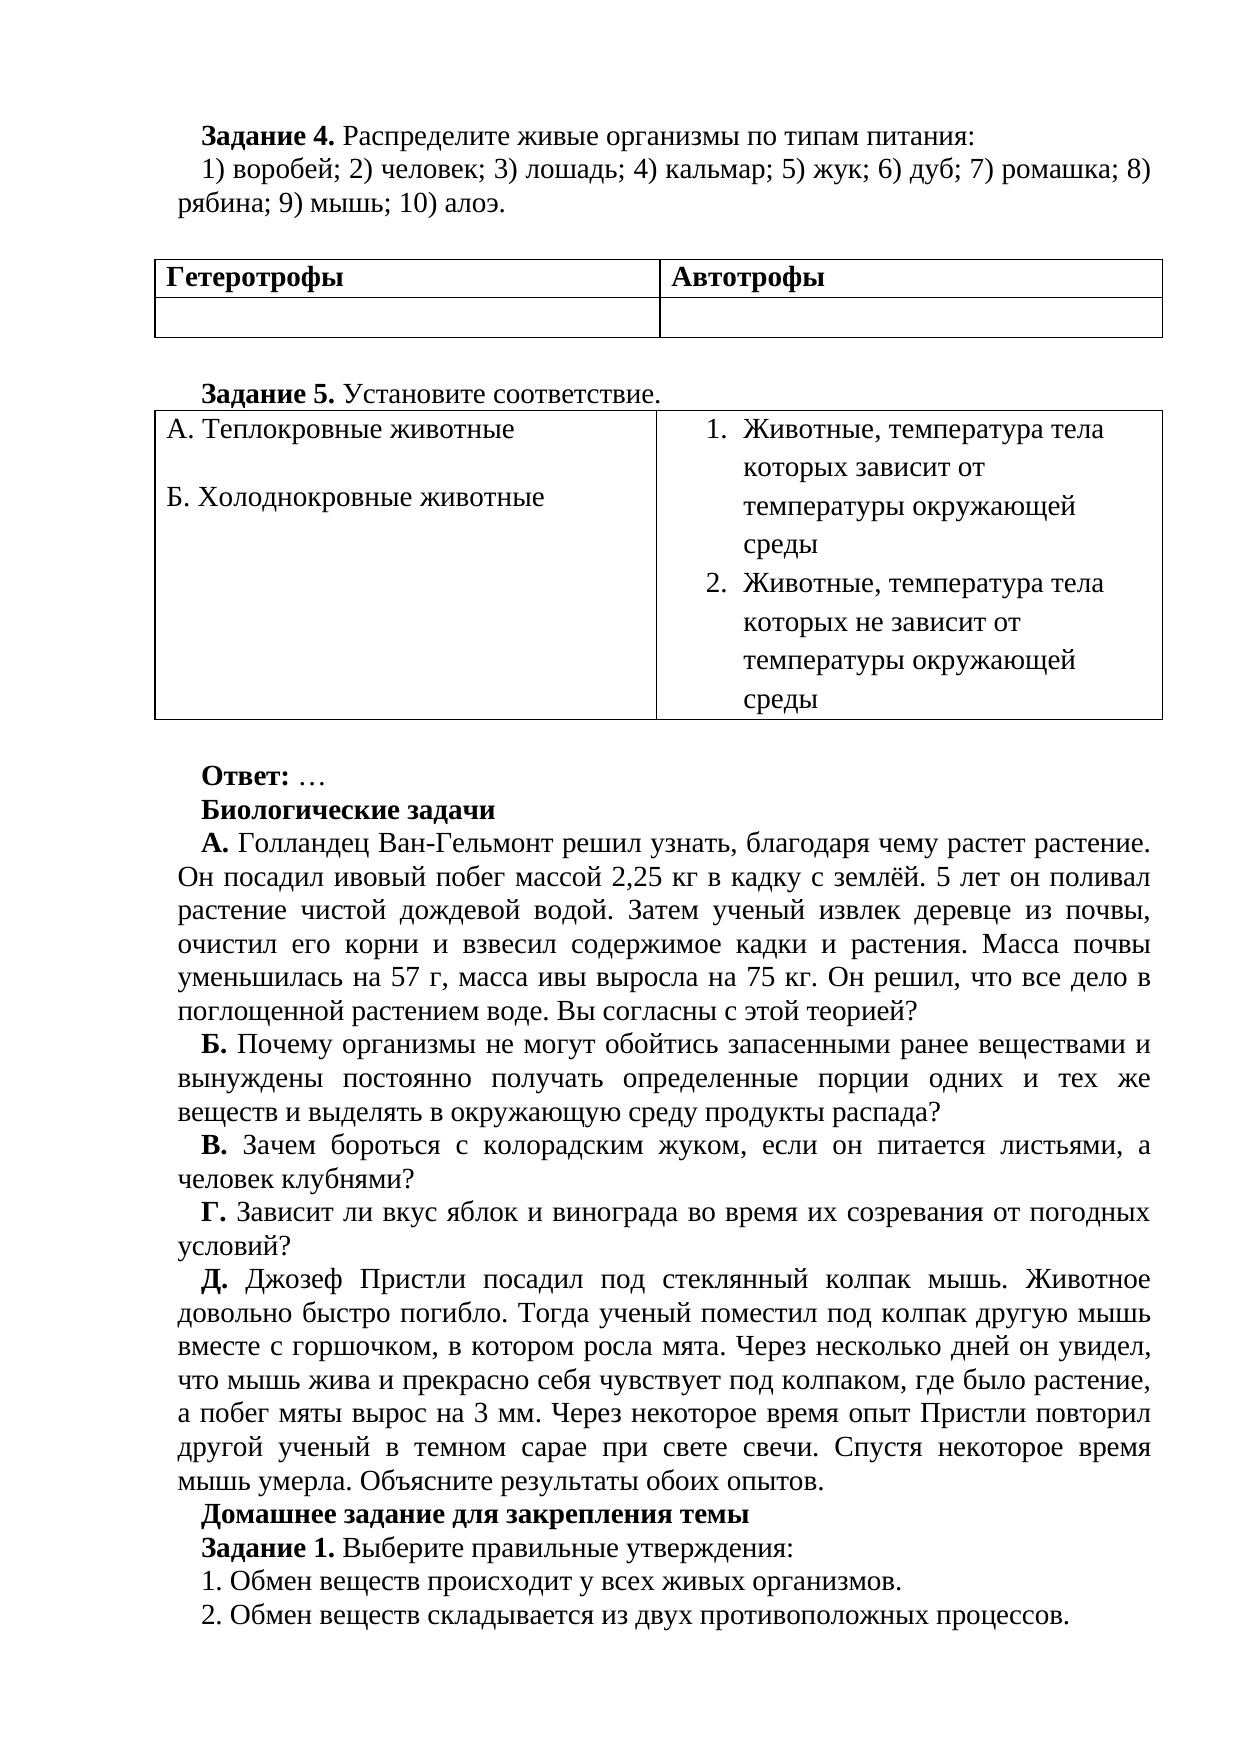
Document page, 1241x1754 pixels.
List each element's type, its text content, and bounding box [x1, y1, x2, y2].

text 2. Обмен веществ складывается из двух противоположных процессов. [177, 1597, 1152, 1630]
table_header А. Теплокровные животные Б. Холоднокровные животные [156, 411, 656, 719]
text Задание 5. Установите соответствие. [177, 376, 1152, 410]
text А. Голландец Ван-Гельмонт решил узнать, благодаря чему растет растение. Он посадил ивовый побег массой 2,25 кг в кадку с землёй. 5 лет он поливал растение чистой дождевой водой. Затем ученый извлек деревце из почвы, очистил его корни и взвесил содержимое кадки и растения. Масса почвы уменьшилась на 57 г, масса ивы выросла на 75 кг. Он решил, что все дело в поглощенной растением воде. Вы согласны с этой теорией? [177, 825, 1152, 1027]
table_cell [156, 298, 659, 337]
table_header Животные, температура тела которых зависит от температуры окружающей среды Животные, температура тела которых не зависит от температуры окружающей среды [657, 411, 1162, 719]
text Биологические задачи [177, 792, 1152, 825]
text В. Зачем бороться с колорадским жуком, если он питается листьями, а человек клубнями? [177, 1127, 1152, 1194]
text Ответ: … [177, 758, 1152, 792]
text Д. Джозеф Пристли посадил под стеклянный колпак мышь. Животное довольно быстро погибло. Тогда ученый поместил под колпак другую мышь вместе с горшочком, в котором росла мята. Через несколько дней он увидел, что мышь жива и прекрасно себя чувствует под колпаком, где было растение, а побег мяты вырос на 3 мм. Через некоторое время опыт Пристли повторил другой ученый в темном сарае при свете свечи. Спустя некоторое время мышь умерла. Объясните результаты обоих опытов. [177, 1261, 1152, 1496]
text Б. Почему организмы не могут обойтись запасенными ранее веществами и вынуждены постоянно получать определенные порции одних и тех же веществ и выделять в окружающую среду продукты распада? [177, 1027, 1152, 1127]
table_cell [661, 298, 1162, 337]
table_header Гетеротрофы [156, 260, 659, 297]
text 1) воробей; 2) человек; 3) лошадь; 4) кальмар; 5) жук; 6) дуб; 7) ромашка; 8) рябина; 9) мышь; 10) алоэ. [177, 152, 1152, 219]
text Г. Зависит ли вкус яблок и винограда во время их созревания от погодных условий? [177, 1194, 1152, 1261]
text Задание 4. Распределите живые организмы по типам питания: [177, 118, 1152, 152]
table_header Автотрофы [661, 260, 1162, 297]
text Домашнее задание для закрепления темы [177, 1496, 1152, 1530]
text 1. Обмен веществ происходит у всех живых организмов. [177, 1563, 1152, 1597]
text Задание 1. Выберите правильные утверждения: [177, 1530, 1152, 1563]
